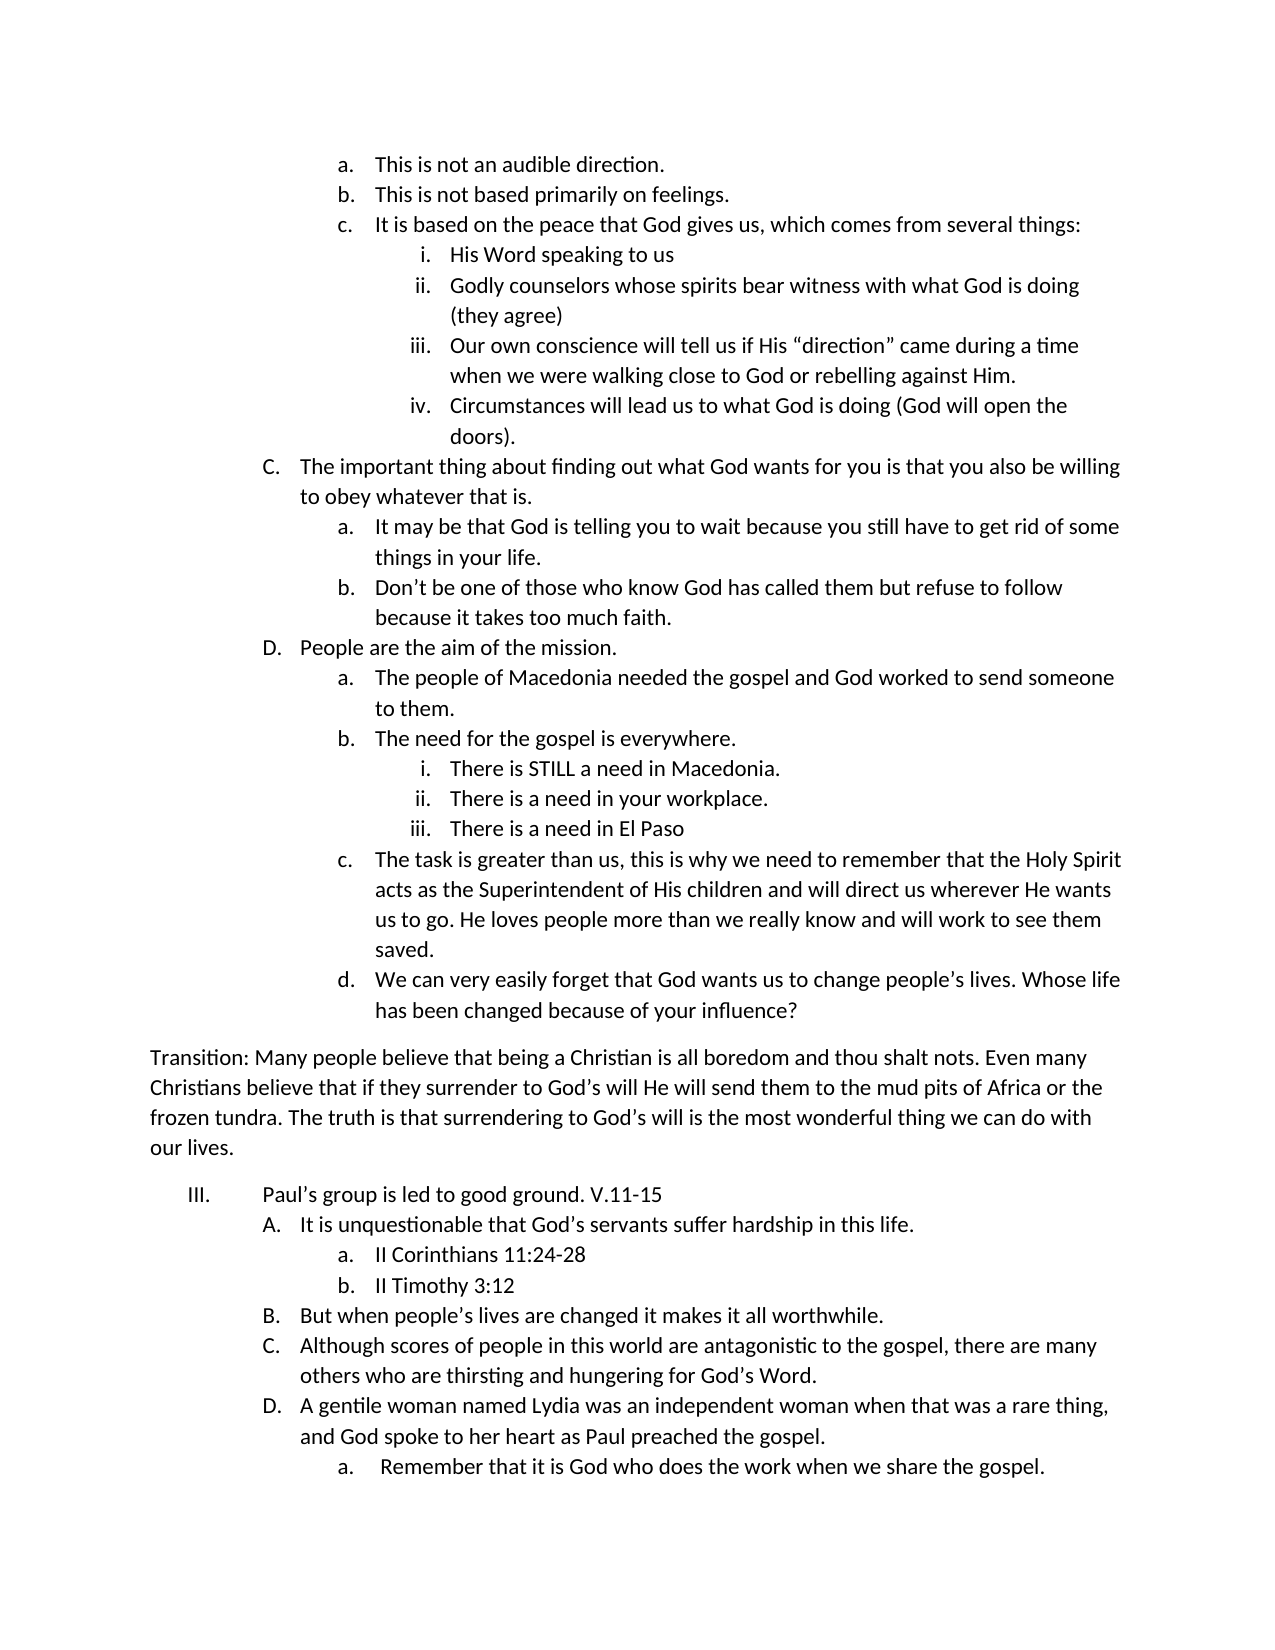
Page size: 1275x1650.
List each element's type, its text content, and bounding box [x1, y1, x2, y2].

list The people of Macedonia needed the gospel and God worked to send someone to them. [337, 663, 1125, 722]
list It may be that God is telling you to wait because you still have to get rid of some things in your life. [337, 512, 1125, 571]
list Godly counselors whose spirits bear witness with what God is doing (they agree) [431, 271, 1125, 329]
list The important thing about finding out what God wants for you is that you also be willing to obey whatever that is. [262, 452, 1125, 510]
list Although scores of people in this world are antagonistic to the gospel, there are many others who are thirsting and hungering for God’s Word. [262, 1331, 1125, 1389]
list II Corinthians 11:24-28 [337, 1241, 1125, 1269]
list A gentile woman named Lydia was an independent woman when that was a rare thing, and God spoke to her heart as Paul preached the gospel. [262, 1392, 1125, 1450]
list It is based on the peace that God gives us, which comes from several things: [337, 210, 1125, 238]
list Don’t be one of those who know God has called them but refuse to follow because it takes too much faith. [337, 573, 1125, 631]
list We can very easily forget that God wants us to change people’s lives. Whose life has been changed because of your influence? [337, 966, 1125, 1024]
list There is a need in your workplace. [431, 784, 1125, 812]
list There is STILL a need in Macedonia. [431, 754, 1125, 782]
list The need for the gospel is everywhere. [337, 724, 1125, 752]
list But when people’s lives are changed it makes it all worthwhile. [262, 1301, 1125, 1329]
list This is not based primarily on feelings. [337, 180, 1125, 208]
list Paul’s group is led to good ground. V.11-15 [187, 1180, 1125, 1208]
list II Timothy 3:12 [337, 1271, 1125, 1299]
text Transition: Many people believe that being a Christian is all boredom and thou shalt nots. Even many Christians believe that if they surrender to God’s will He will send them to the mud pits of Africa or the frozen tundra. The truth is that surrendering to God’s will is the most wonderful thing we can do with our lives. [150, 1043, 1125, 1161]
list His Word speaking to us [431, 241, 1125, 269]
list Remember that it is God who does the work when we share the gospel. [337, 1452, 1125, 1480]
list There is a need in El Paso [431, 814, 1125, 843]
list It is unquestionable that God’s servants suffer hardship in this life. [262, 1210, 1125, 1238]
list Our own conscience will tell us if His “direction” came during a time when we were walking close to God or rebelling against Him. [431, 331, 1125, 389]
list People are the aim of the mission. [262, 633, 1125, 661]
list This is not an audible direction. [337, 150, 1125, 178]
list Circumstances will lead us to what God is doing (God will open the doors). [431, 392, 1125, 450]
list The task is greater than us, this is why we need to remember that the Holy Spirit acts as the Superintendent of His children and will direct us wherever He wants us to go. He loves people more than we really know and will work to see them saved. [337, 845, 1125, 963]
